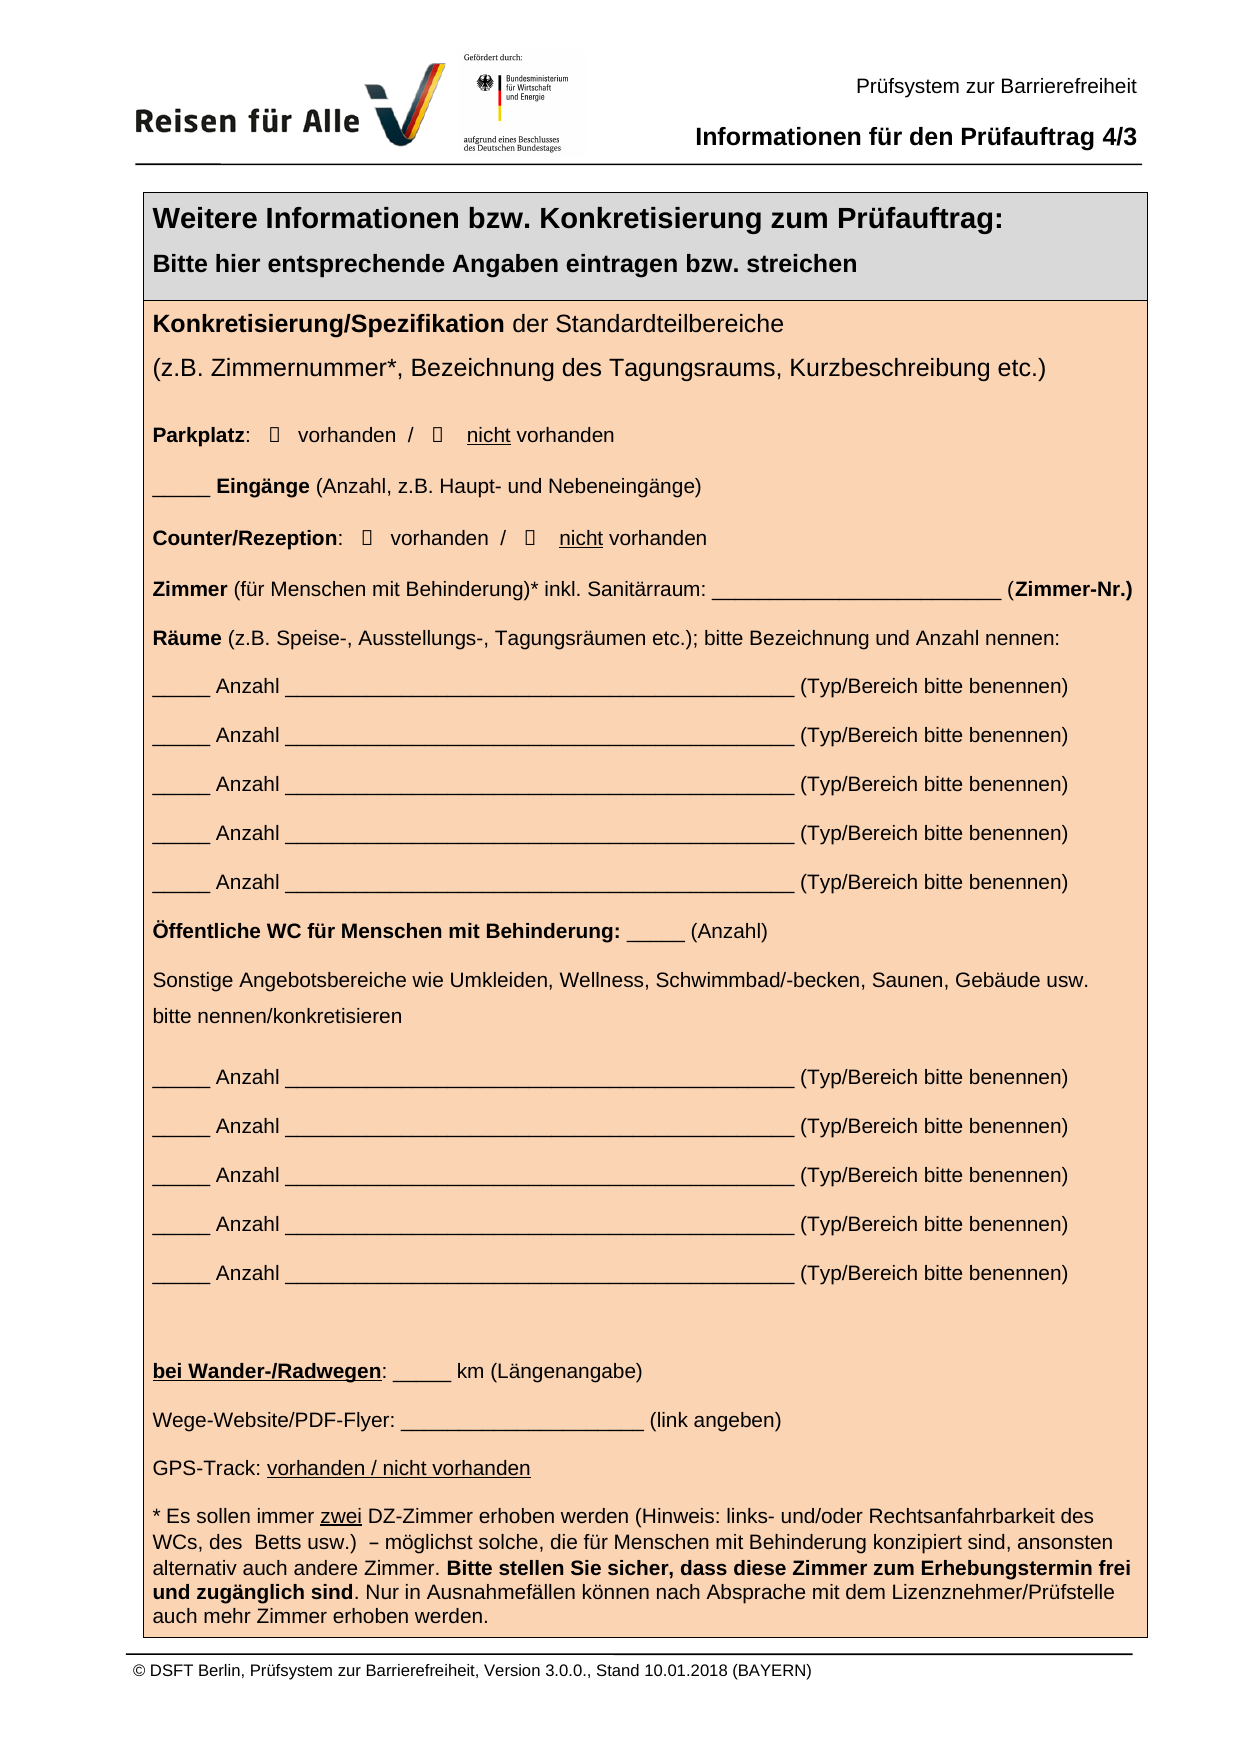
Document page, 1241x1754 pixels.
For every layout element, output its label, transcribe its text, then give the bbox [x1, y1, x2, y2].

picture [115, 63, 446, 156]
table_header Weitere Informationen bzw. Konkretisierung zum Prüfauftrag: Bitte hier entsprechende Angaben eintragen bzw. streichen [144, 193, 1147, 300]
table_cell Konkretisierung/Spezifikation der Standardteilbereiche (z.B. Zimmernummer*, Bezeichnung des Tagungsraums, Kurzbeschreibung etc.) Parkplatz:  vorhanden /  nicht vorhanden _____ Eingänge (Anzahl, z.B. Haupt- und Nebeneingänge) Counter/Rezeption:  vorhanden /  nicht vorhanden Zimmer (für Menschen mit Behinderung)* inkl. Sanitärraum: _________________________ (Zimmer-Nr.) Räume (z.B. Speise-, Ausstellungs-, Tagungsräumen etc.); bitte Bezeichnung und Anzahl nennen: _____ Anzahl ____________________________________________ (Typ/Bereich bitte benennen) _____ Anzahl ____________________________________________ (Typ/Bereich bitte benennen) _____ Anzahl ____________________________________________ (Typ/Bereich bitte benennen) _____ Anzahl ____________________________________________ (Typ/Bereich bitte benennen) _____ Anzahl ____________________________________________ (Typ/Bereich bitte benennen) Öffentliche WC für Menschen mit Behinderung: _____ (Anzahl) Sonstige Angebotsbereiche wie Umkleiden, Wellness, Schwimmbad/-becken, Saunen, Gebäude usw. bitte nennen/konkretisieren _____ Anzahl ____________________________________________ (Typ/Bereich bitte benennen) _____ Anzahl ____________________________________________ (Typ/Bereich bitte benennen) _____ Anzahl ____________________________________________ (Typ/Bereich bitte benennen) _____ Anzahl ____________________________________________ (Typ/Bereich bitte benennen) _____ Anzahl ____________________________________________ (Typ/Bereich bitte benennen) bei Wander-/Radwegen: _____ km (Längenangabe) Wege-Website/PDF-Flyer: _____________________ (link angeben) GPS-Track: vorhanden / nicht vorhanden * Es sollen immer zwei DZ-Zimmer erhoben werden (Hinweis: links- und/oder Rechtsanfahrbarkeit des WCs, des Betts usw.) – möglichst solche, die für Menschen mit Behinderung konzipiert sind, ansonsten alternativ auch andere Zimmer. Bitte stellen Sie sicher, dass diese Zimmer zum Erhebungstermin frei und zugänglich sind. Nur in Ausnahmefällen können nach Absprache mit dem Lizenznehmer/Prüfstelle auch mehr Zimmer erhoben werden. [144, 301, 1147, 1637]
picture [458, 50, 586, 157]
